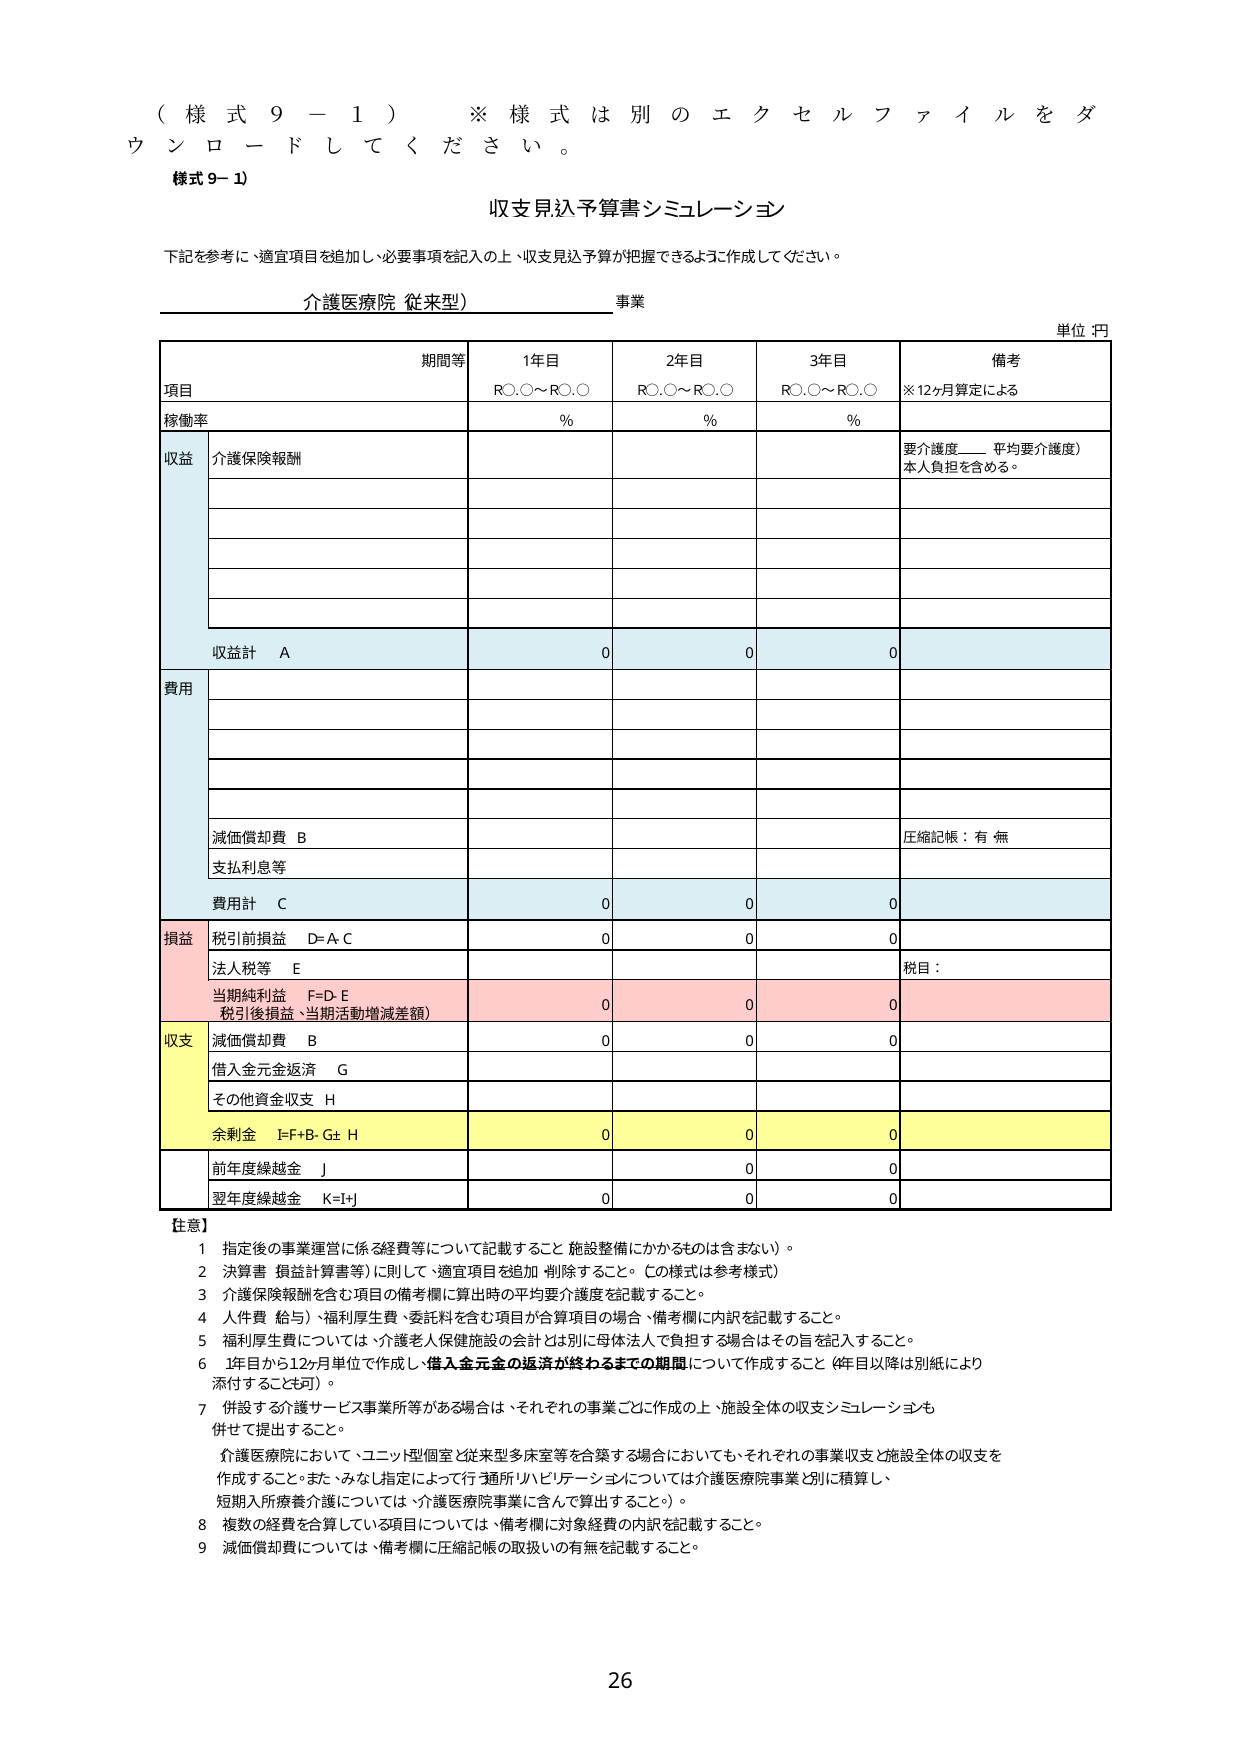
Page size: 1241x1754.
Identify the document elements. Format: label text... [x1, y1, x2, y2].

text （様式９－１） ※様式は別のエクセルファイルをダウンロードしてください。 [121, 98, 1115, 161]
